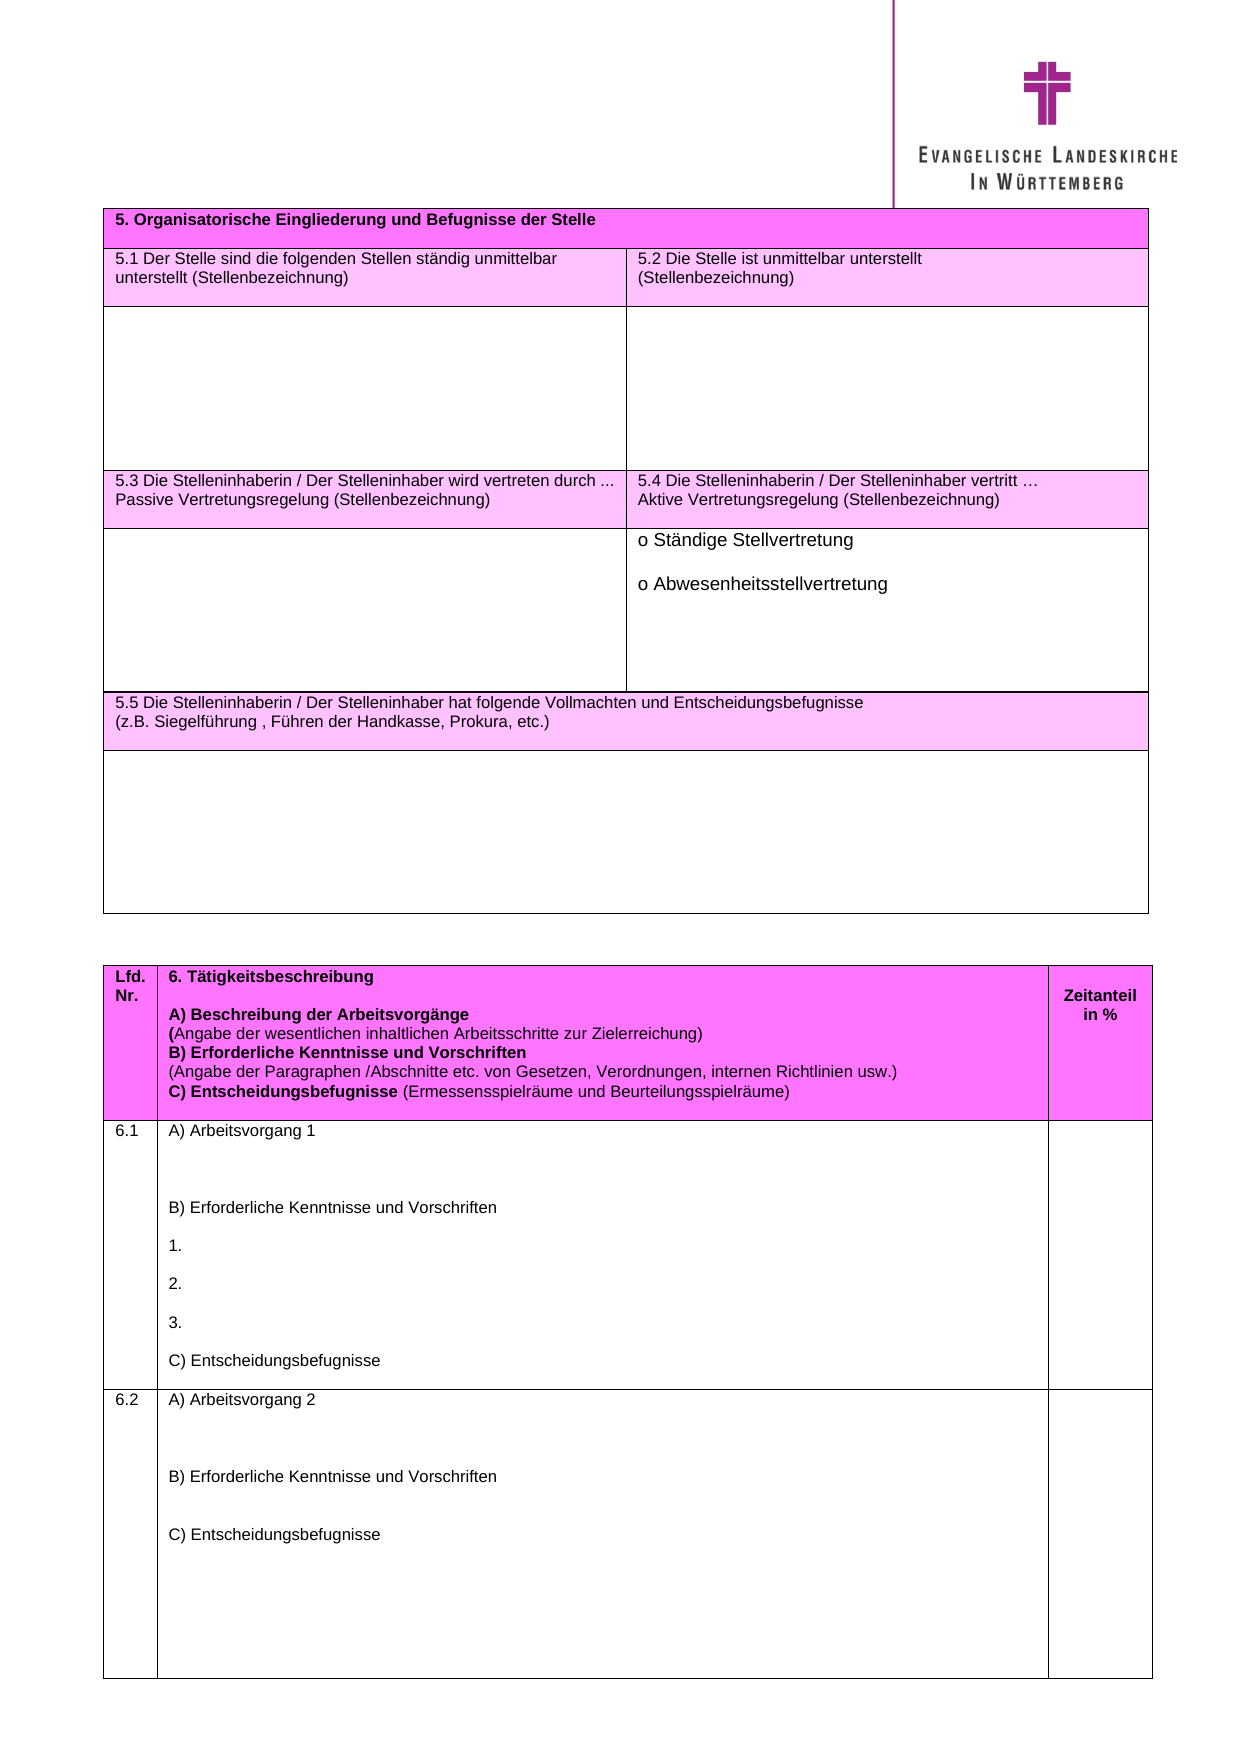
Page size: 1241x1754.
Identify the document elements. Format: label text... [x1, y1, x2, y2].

table_cell 6.1 [104, 1121, 157, 1389]
picture [148, 0, 1240, 209]
table_header 6. Tätigkeitsbeschreibung A) Beschreibung der Arbeitsvorgänge (Angabe der wesentlichen inhaltlichen Arbeitsschritte zur Zielerreichung) B) Erforderliche Kenntnisse und Vorschriften (Angabe der Paragraphen /Abschnitte etc. von Gesetzen, Verordnungen, internen Richtlinien usw.) C) Entscheidungsbefugnisse (Ermessensspielräume und Beurteilungsspielräume) [158, 966, 1048, 1120]
table_cell 5.5 Die Stelleninhaberin / Der Stelleninhaber hat folgende Vollmachten und Entscheidungsbefugnisse (z.B. Siegelführung , Führen der Handkasse, Prokura, etc.) [104, 693, 1148, 750]
table_header Lfd. Nr. [104, 966, 157, 1120]
table_cell A) Arbeitsvorgang 1 B) Erforderliche Kenntnisse und Vorschriften 1. 2. 3. C) Entscheidungsbefugnisse [158, 1121, 1048, 1389]
table_cell [104, 751, 1148, 913]
table_cell [627, 307, 1148, 469]
table_cell o Ständige Stellvertretung o Abwesenheitsstellvertretung [627, 529, 1148, 691]
table_cell 6.2 [104, 1390, 157, 1678]
table_cell 5.2 Die Stelle ist unmittelbar unterstellt (Stellenbezeichnung) [627, 249, 1148, 306]
table_cell [1049, 1121, 1152, 1389]
table_cell [104, 307, 626, 469]
table_cell 5.3 Die Stelleninhaberin / Der Stelleninhaber wird vertreten durch ... Passive Vertretungsregelung (Stellenbezeichnung) [104, 471, 626, 528]
table_cell [104, 529, 626, 691]
table_header 5. Organisatorische Eingliederung und Befugnisse der Stelle [104, 209, 1148, 248]
table_header Zeitanteil in % [1049, 966, 1152, 1120]
table_cell 5.4 Die Stelleninhaberin / Der Stelleninhaber vertritt … Aktive Vertretungsregelung (Stellenbezeichnung) [627, 471, 1148, 528]
table_cell [1049, 1390, 1152, 1678]
table_cell A) Arbeitsvorgang 2 B) Erforderliche Kenntnisse und Vorschriften C) Entscheidungsbefugnisse [158, 1390, 1048, 1678]
table_cell 5.1 Der Stelle sind die folgenden Stellen ständig unmittelbar unterstellt (Stellenbezeichnung) [104, 249, 626, 306]
